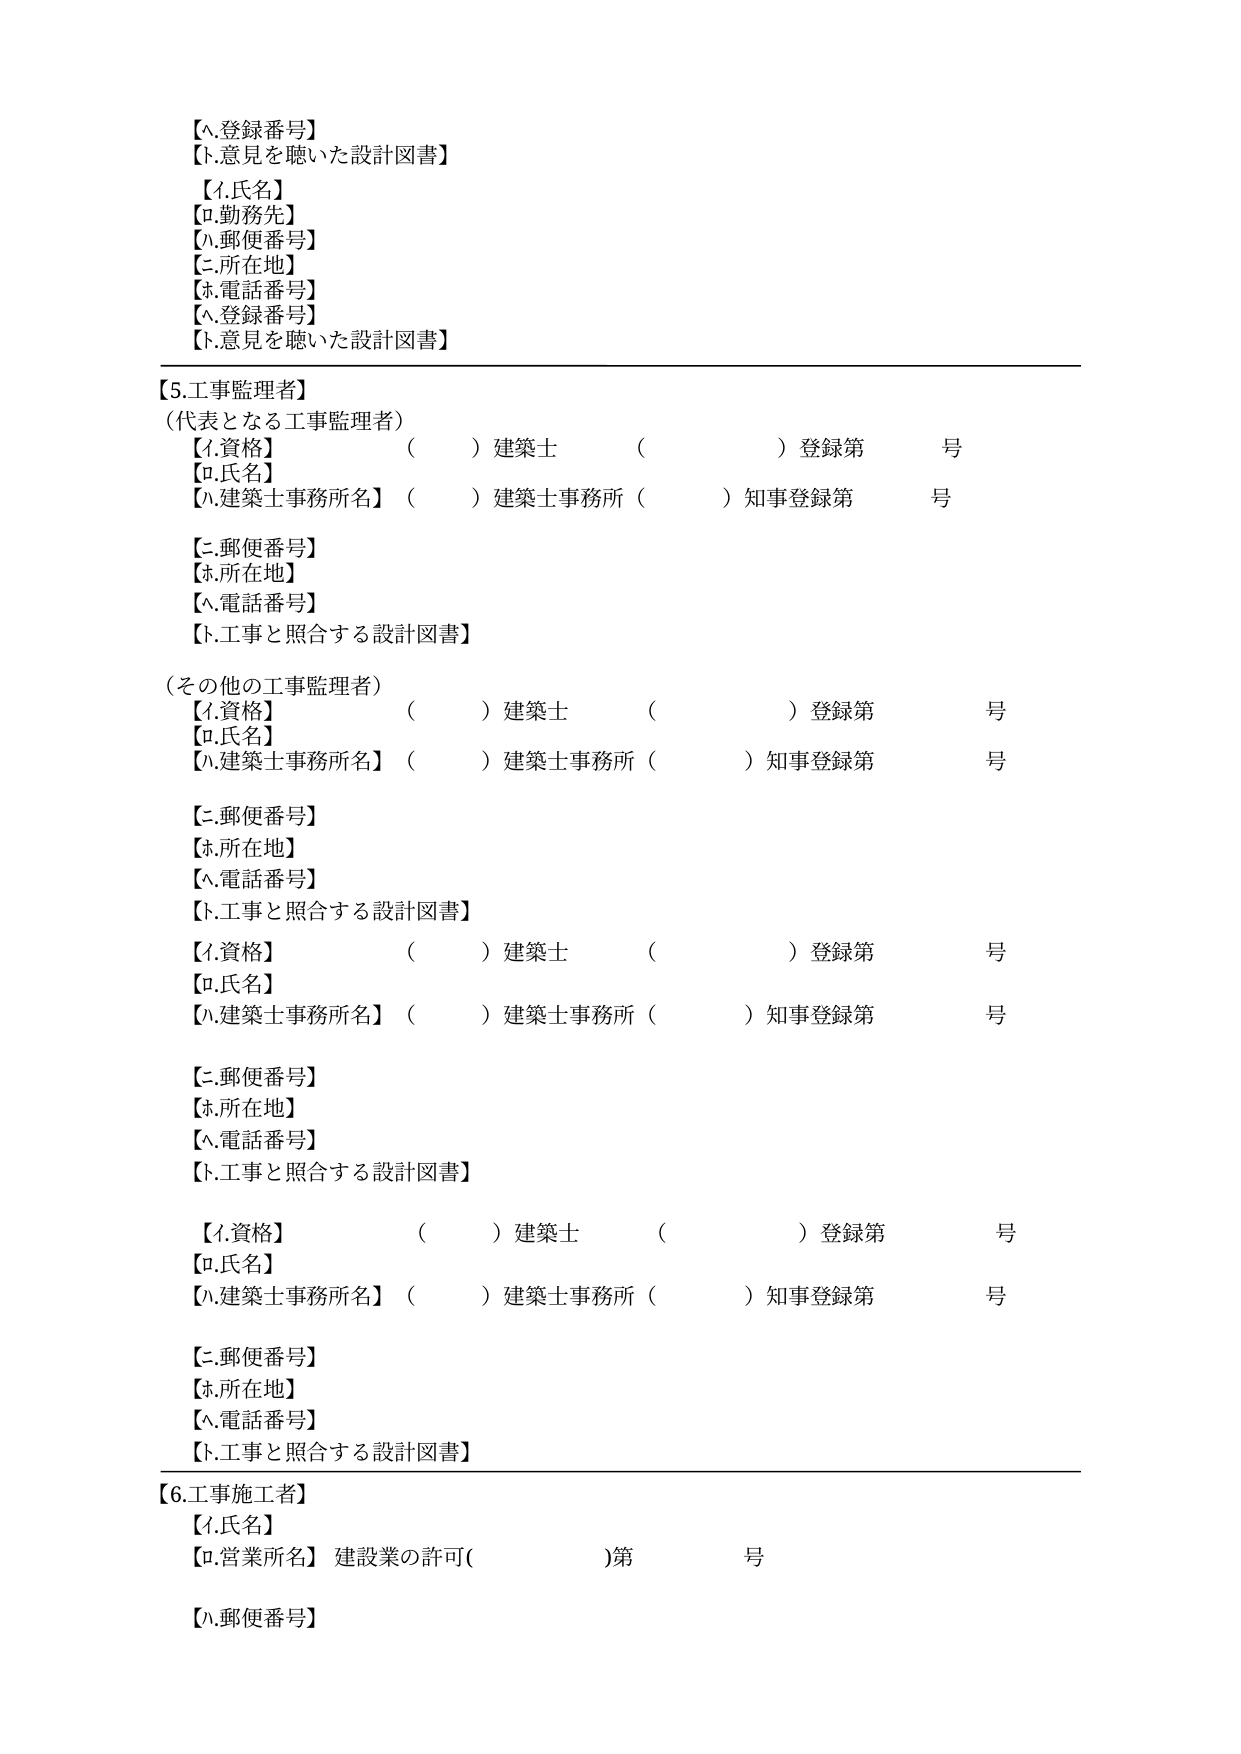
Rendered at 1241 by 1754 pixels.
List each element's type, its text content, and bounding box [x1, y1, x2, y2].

text 【ﾆ.郵便番号】 [148, 536, 1093, 561]
text 【ﾎ.電話番号】 [148, 278, 1093, 303]
text 【ﾎ.所在地】 [148, 831, 1093, 862]
text 【ﾆ.郵便番号】 [148, 1060, 1093, 1092]
text 【ﾛ.氏名】 [148, 724, 1093, 749]
text 【ﾊ.建築士事務所名】（ ）建築士事務所（ ）知事登録第 号 [148, 999, 1093, 1030]
text 【ﾍ.電話番号】 [148, 1123, 1093, 1155]
text 【ｲ.氏名】 [148, 178, 1093, 203]
text 【ﾍ.登録番号】 [148, 118, 1093, 143]
text 【6.工事施工者】 [148, 1477, 1093, 1508]
text 【ﾍ.電話番号】 [148, 1404, 1093, 1435]
text 【ﾎ.所在地】 [148, 1372, 1093, 1404]
text 【ﾄ.工事と照合する設計図書】 [148, 894, 1093, 925]
text 【ﾍ.電話番号】 [148, 862, 1093, 894]
text 【ﾄ.意見を聴いた設計図書】 [148, 143, 1093, 168]
text 【ﾄ.工事と照合する設計図書】 [148, 1155, 1093, 1186]
text 【ﾛ.勤務先】 [148, 203, 1093, 228]
text 【ﾎ.所在地】 [148, 1092, 1093, 1123]
text 【ﾍ.電話番号】 [148, 586, 1093, 618]
text 【ﾆ.所在地】 [148, 253, 1093, 278]
text （その他の工事監理者） [148, 674, 1093, 699]
text 【ﾛ.氏名】 [148, 1248, 1093, 1279]
text 【ﾊ.建築士事務所名】（ ）建築士事務所（ ）知事登録第 号 [148, 486, 1093, 511]
text 【ｲ.資格】 （ ）建築士 （ ）登録第 号 [148, 1216, 1093, 1248]
text 【ﾍ.登録番号】 [148, 303, 1093, 328]
text 【ﾄ.工事と照合する設計図書】 [148, 618, 1093, 649]
text 【ﾆ.郵便番号】 [148, 799, 1093, 831]
text 【ﾊ.郵便番号】 [148, 228, 1093, 253]
text 【ﾊ.建築士事務所名】（ ）建築士事務所（ ）知事登録第 号 [148, 749, 1093, 774]
text 【5.工事監理者】 [148, 373, 1093, 404]
text 【ﾛ.氏名】 [148, 461, 1093, 486]
text 【ｲ.氏名】 [148, 1508, 1093, 1540]
text 【ｲ.資格】 （ ）建築士 （ ）登録第 号 [148, 699, 1093, 724]
text 【ﾊ.建築士事務所名】（ ）建築士事務所（ ）知事登録第 号 [148, 1279, 1093, 1311]
text （代表となる工事監理者） [148, 404, 1093, 436]
text 【ﾎ.所在地】 [148, 561, 1093, 586]
text 【ﾄ.工事と照合する設計図書】 [148, 1435, 1093, 1467]
text 【ｲ.資格】 （ ）建築士 （ ）登録第 号 [148, 436, 1093, 461]
text 【ﾆ.郵便番号】 [148, 1341, 1093, 1372]
text 【ﾛ.営業所名】 建設業の許可( )第 号 [148, 1540, 1093, 1571]
text 【ｲ.資格】 （ ）建築士 （ ）登録第 号 [148, 925, 1093, 967]
text 【ﾛ.氏名】 [148, 967, 1093, 999]
text 【ﾊ.郵便番号】 [148, 1601, 1093, 1633]
text 【ﾄ.意見を聴いた設計図書】 [148, 328, 1093, 353]
